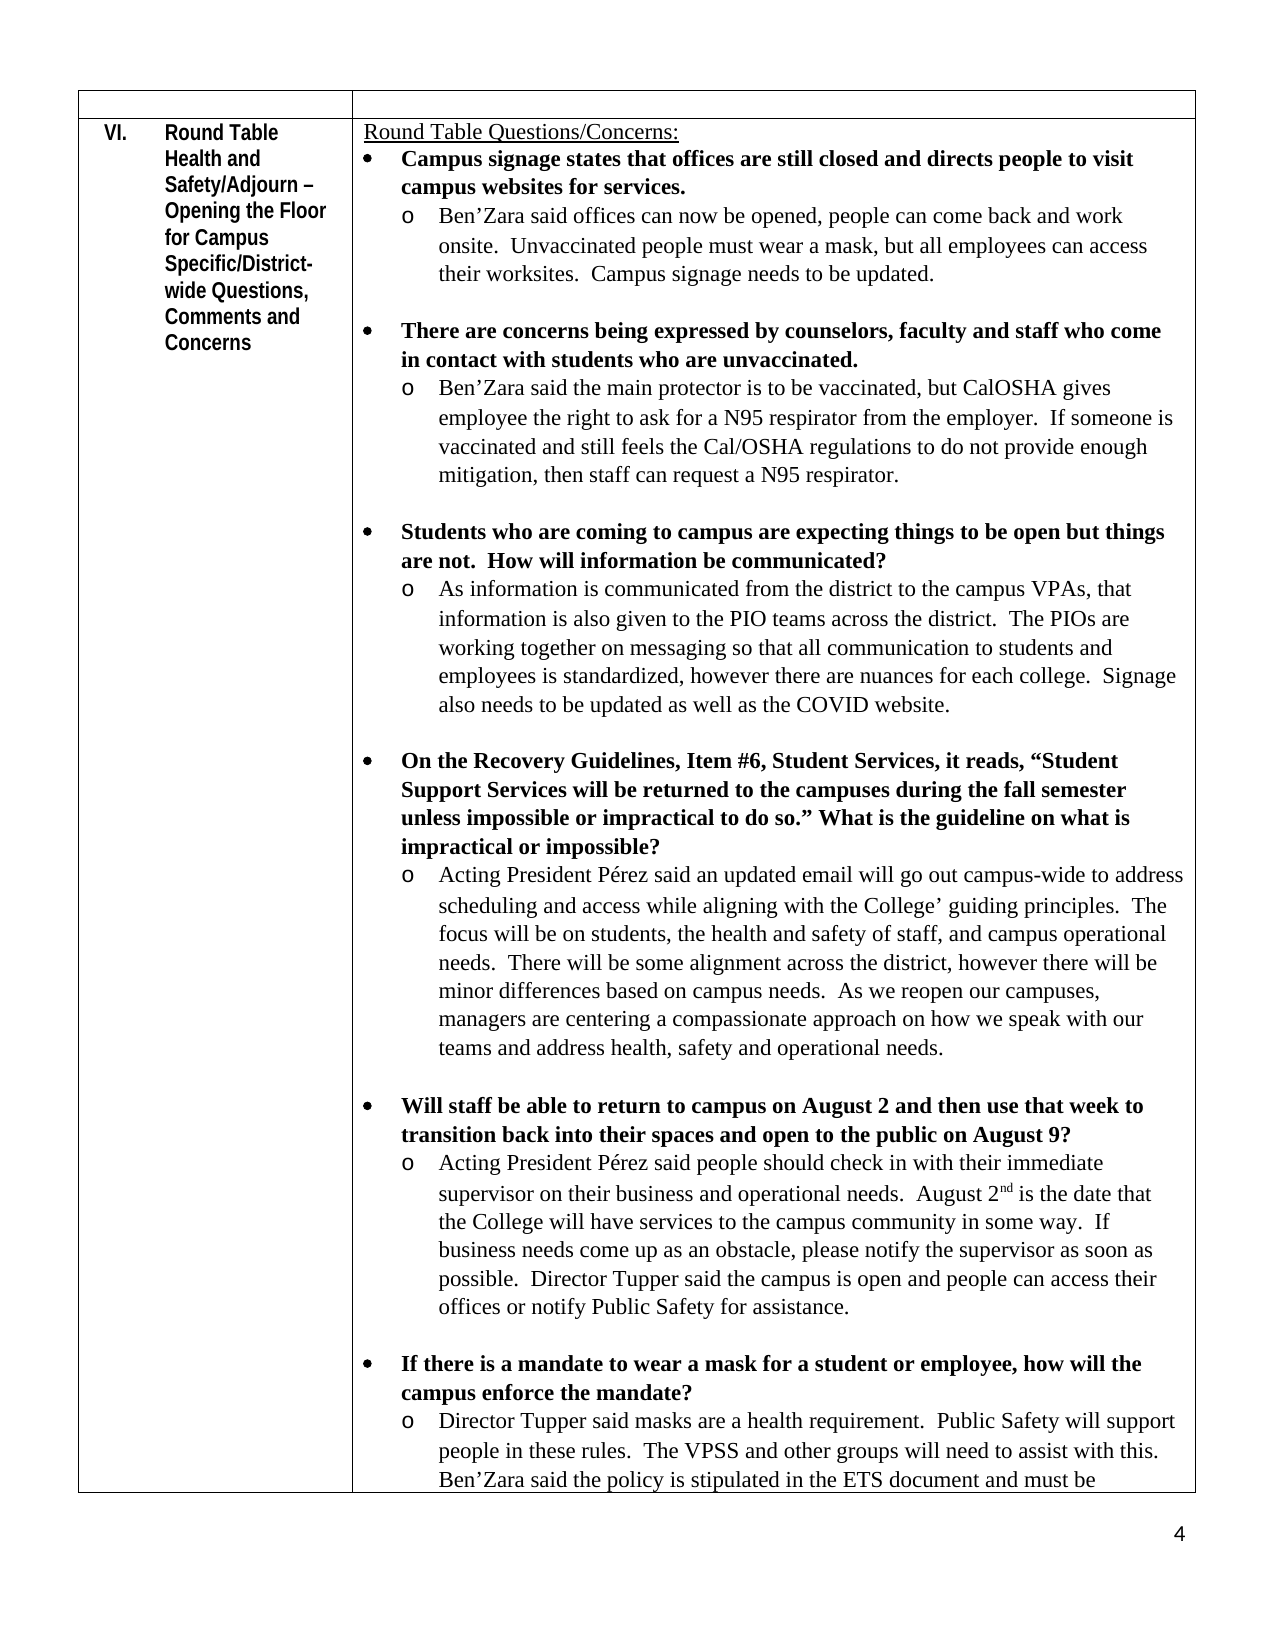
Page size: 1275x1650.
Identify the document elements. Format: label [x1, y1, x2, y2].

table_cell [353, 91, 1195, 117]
table_cell [79, 119, 352, 1492]
table_cell [353, 119, 1195, 1492]
table_cell [79, 91, 352, 117]
